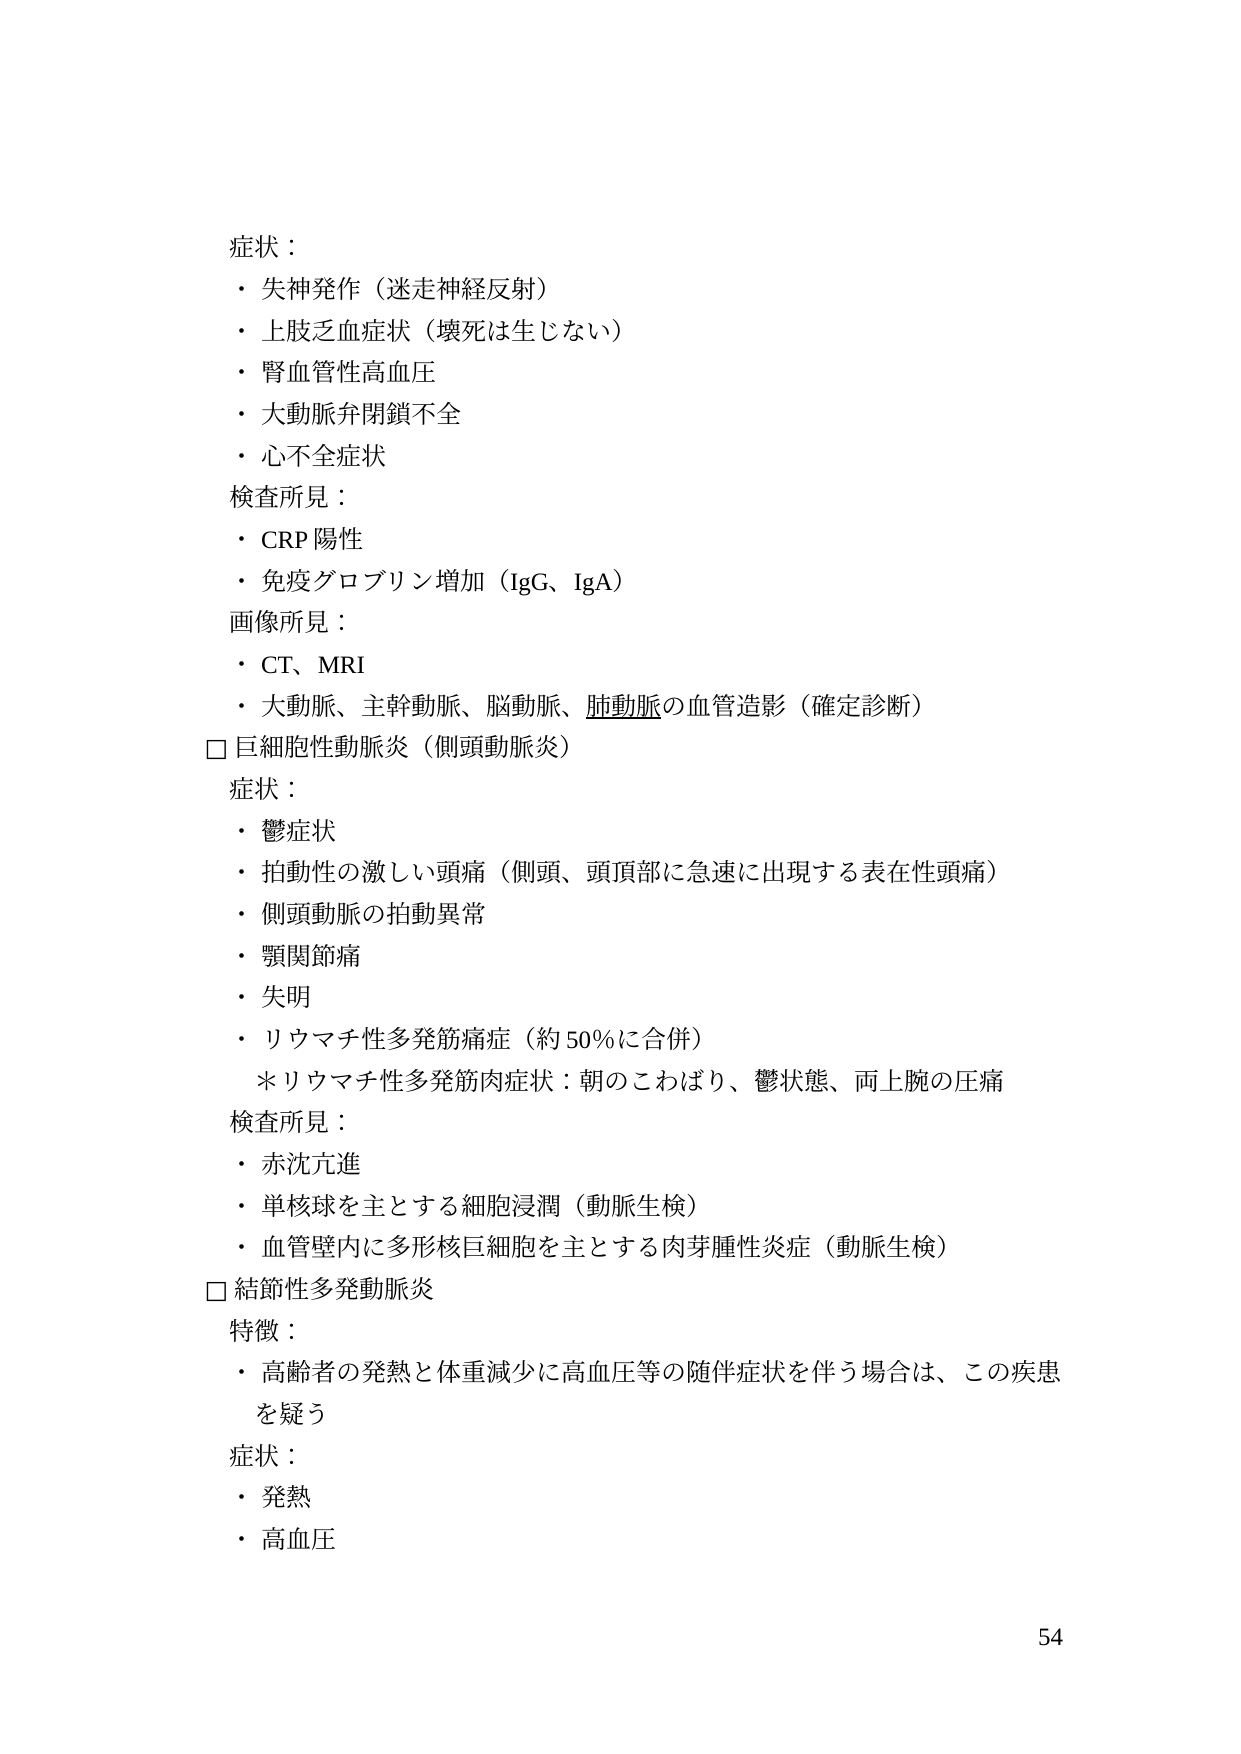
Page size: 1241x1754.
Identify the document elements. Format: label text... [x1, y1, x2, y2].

list 発熱 [229, 1475, 1063, 1517]
list 高齢者の発熱と体重減少に高血圧等の随伴症状を伴う場合は、この疾患を疑う [229, 1350, 1063, 1433]
list 失明 [229, 975, 1063, 1017]
list 結節性多発動脈炎 [204, 1267, 1063, 1308]
list 高血圧 [229, 1517, 1063, 1558]
text 画像所見： [229, 600, 1063, 642]
list 大動脈弁閉鎖不全 [229, 392, 1063, 433]
list 腎血管性高血圧 [229, 350, 1063, 392]
list 単核球を主とする細胞浸潤（動脈生検） [229, 1183, 1063, 1225]
list リウマチ性多発筋痛症（約50％に合併） [229, 1017, 1063, 1058]
text 検査所見： [229, 1100, 1063, 1142]
list 心不全症状 [229, 433, 1063, 475]
list 症状： [229, 225, 1063, 267]
list 特徴： [229, 1308, 1063, 1350]
list 赤沈亢進 [229, 1142, 1063, 1183]
list 鬱症状 [229, 808, 1063, 850]
list 顎関節痛 [229, 933, 1063, 975]
list 大動脈、主幹動脈、脳動脈、肺動脈の血管造影（確定診断） [229, 683, 1063, 725]
list 巨細胞性動脈炎（側頭動脈炎） [204, 725, 1063, 767]
list 免疫グロブリン増加（IgG、IgA） [229, 558, 1063, 600]
list 拍動性の激しい頭痛（側頭、頭頂部に急速に出現する表在性頭痛） [229, 850, 1063, 892]
text 症状： [229, 1433, 1063, 1475]
list 血管壁内に多形核巨細胞を主とする肉芽腫性炎症（動脈生検） [229, 1225, 1063, 1267]
list CRP陽性 [229, 517, 1063, 558]
list 上肢乏血症状（壊死は生じない） [229, 308, 1063, 350]
list ＊リウマチ性多発筋肉症状：朝のこわばり、鬱状態、両上腕の圧痛 [254, 1058, 1063, 1100]
list CT、MRI [229, 642, 1063, 683]
list 側頭動脈の拍動異常 [229, 892, 1063, 933]
list 症状： [229, 767, 1063, 808]
text 検査所見： [229, 475, 1063, 517]
list 失神発作（迷走神経反射） [229, 267, 1063, 308]
